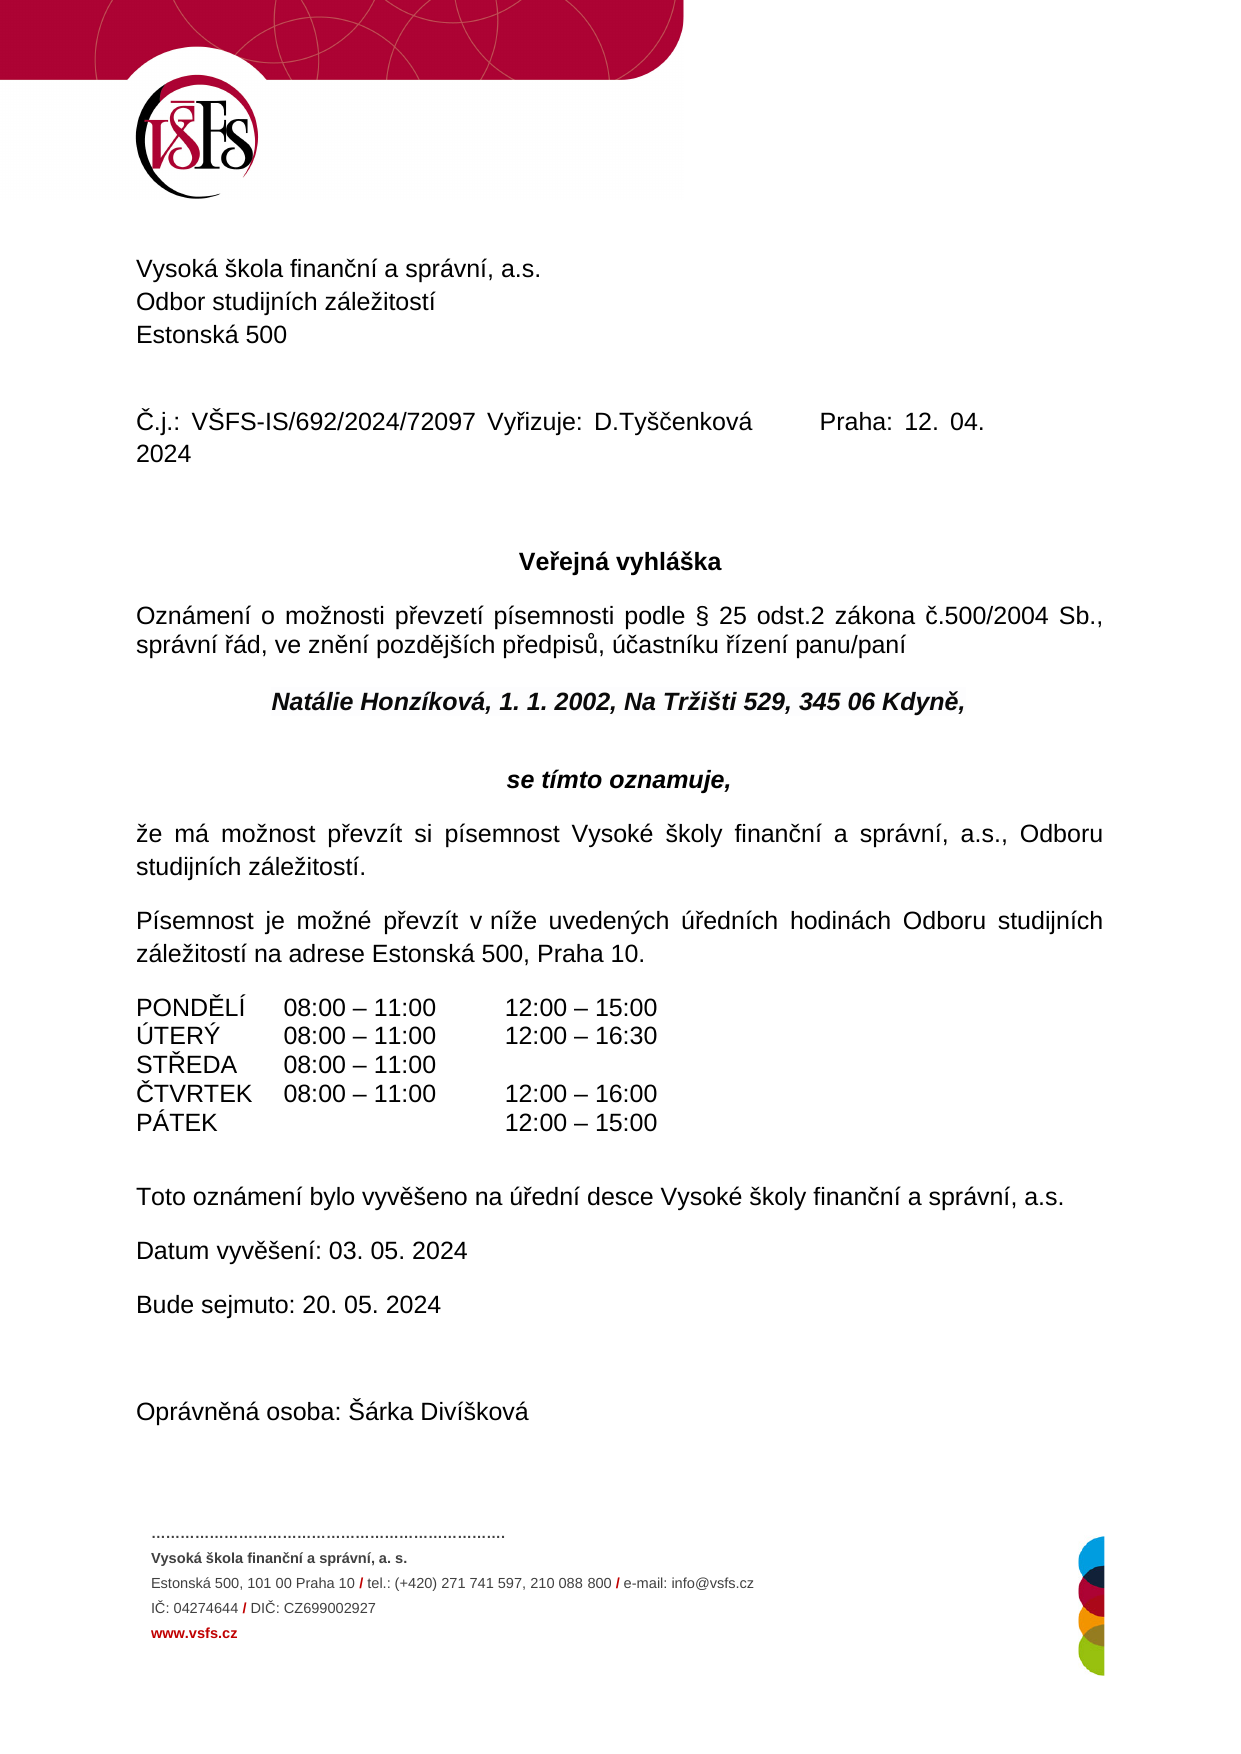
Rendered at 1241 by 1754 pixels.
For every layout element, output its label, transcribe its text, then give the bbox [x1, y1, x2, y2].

text Bude sejmuto: 20. 05. 2024 [136, 1289, 1104, 1318]
text Odbor studijních záležitostí [136, 287, 1104, 315]
text Písemnost je možné převzít v níže uvedených úředních hodinách Odboru studijních záležitostí na adrese Estonská 500, Praha 10. [136, 906, 1104, 967]
text Oprávněná osoba: Šárka Divíšková [136, 1397, 1104, 1426]
text Vysoká škola finanční a správní, a.s. [136, 253, 1104, 282]
text Oznámení o možnosti převzetí písemnosti podle § 25 odst.2 zákona č.500/2004 Sb., správní řád, ve znění pozdějších předpisů, účastníku řízení panu/paní [136, 601, 1104, 658]
text Toto oznámení bylo vyvěšeno na úřední desce Vysoké školy finanční a správní, a.s. [136, 1182, 1104, 1211]
picture [0, 0, 684, 200]
text PÁTEK 12:00 – 15:00 [136, 1108, 1104, 1136]
text že má možnost převzít si písemnost Vysoké školy finanční a správní, a.s., Odboru studijních záležitostí. [136, 819, 1104, 881]
text se tímto oznamuje, [136, 765, 1104, 794]
text Datum vyvěšení: 03. 05. 2024 [136, 1236, 1104, 1264]
text STŘEDA 08:00 – 11:00 [136, 1050, 1104, 1079]
text PONDĚLÍ 08:00 – 11:00 12:00 – 15:00 [136, 993, 1104, 1021]
text ČTVRTEK 08:00 – 11:00 12:00 – 16:00 [136, 1079, 1104, 1108]
text Estonská 500 [136, 319, 1104, 348]
text Natálie Honzíková, 1. 1. 2002, Na Tržišti 529, 345 06 Kdyně, [136, 687, 1104, 740]
text Veřejná vyhláška [136, 547, 1104, 576]
text Č.j.: VŠFS-IS/692/2024/72097 Vyřizuje: D.Tyščenková Praha: 12. 04. 2024 [136, 406, 986, 468]
text ÚTERÝ 08:00 – 11:00 12:00 – 16:30 [136, 1021, 1104, 1050]
picture [1072, 1517, 1105, 1676]
